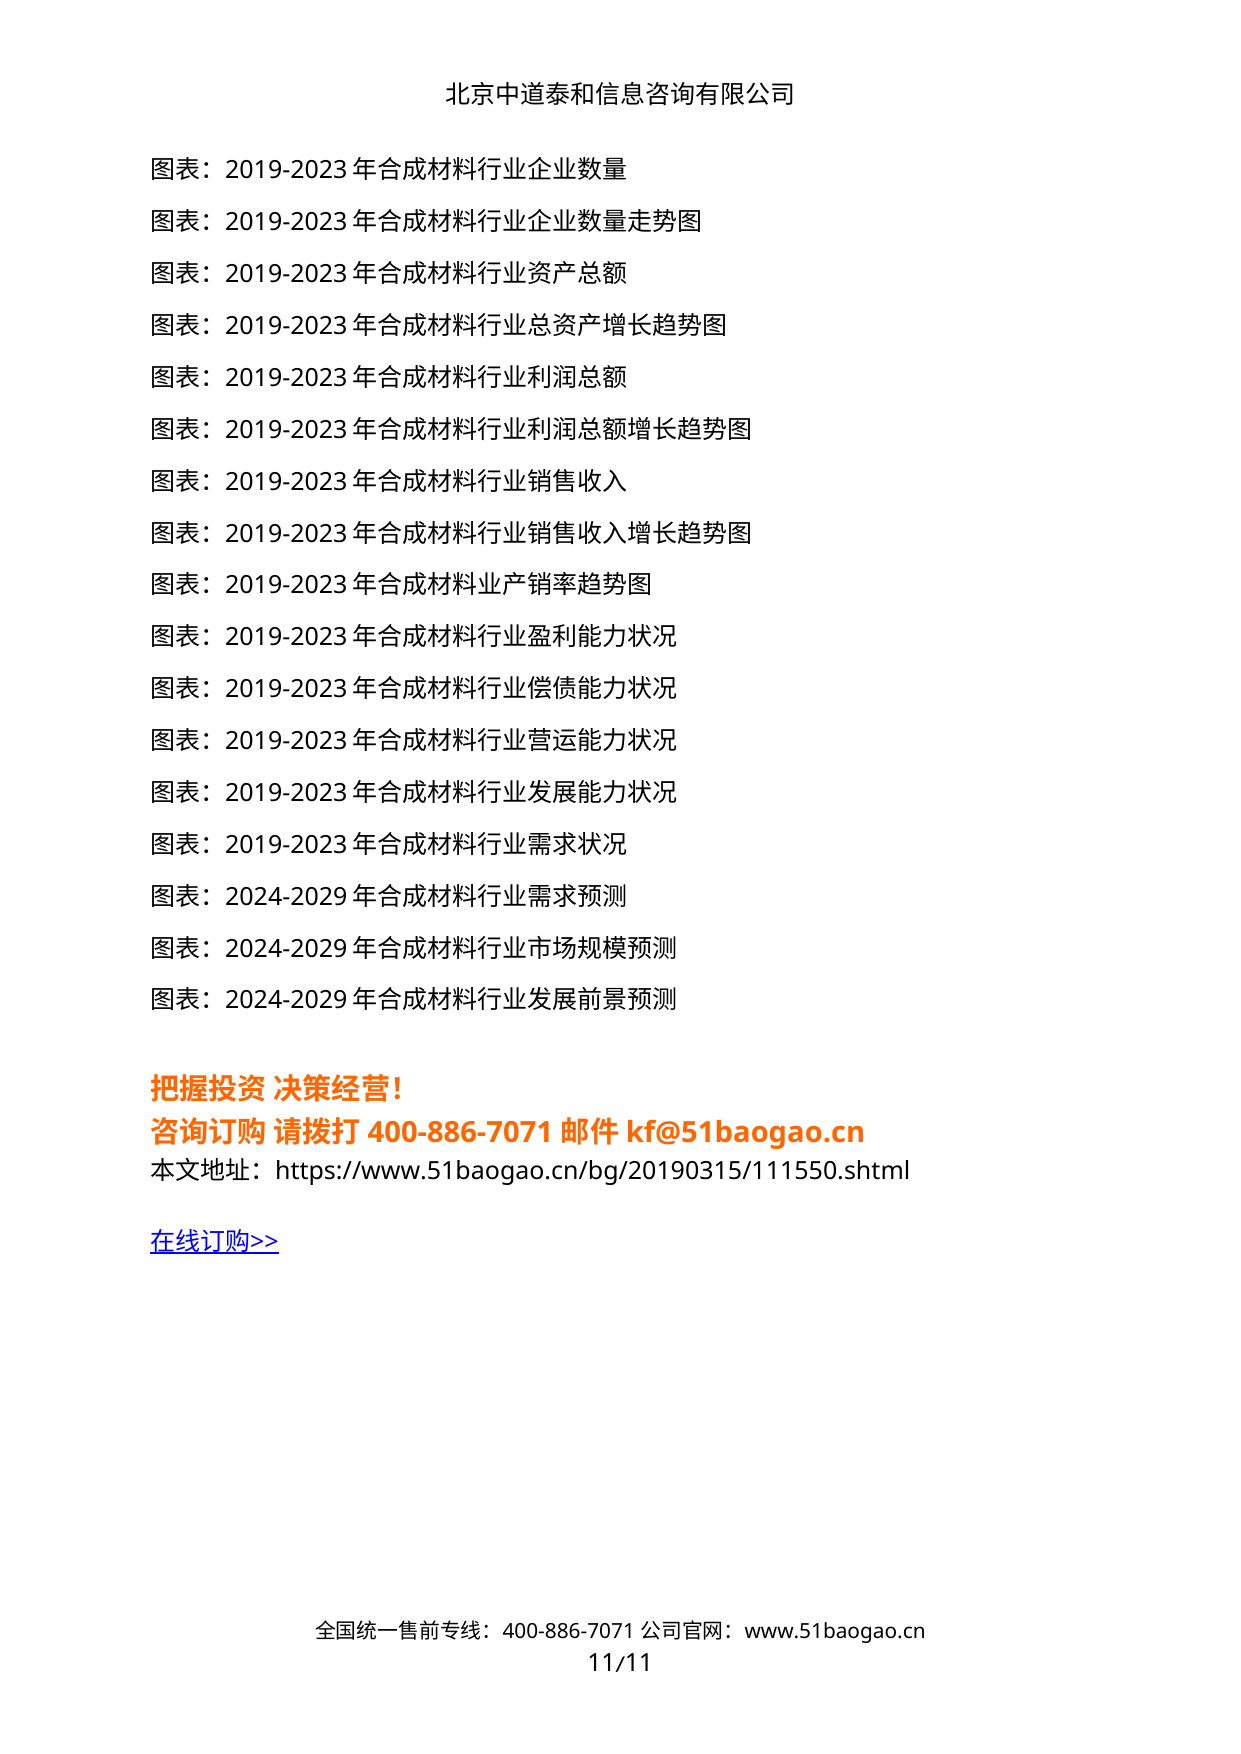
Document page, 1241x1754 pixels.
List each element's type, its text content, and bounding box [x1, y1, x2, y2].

text 图表：2019-2023年合成材料业产销率趋势图 [150, 565, 1090, 601]
text 图表：2019-2023年合成材料行业利润总额增长趋势图 [150, 409, 1090, 446]
text 图表：2019-2023年合成材料行业利润总额 [150, 357, 1090, 394]
text 图表：2019-2023年合成材料行业企业数量 [150, 150, 1090, 186]
text 图表：2019-2023年合成材料行业需求状况 [150, 824, 1090, 861]
text 图表：2019-2023年合成材料行业盈利能力状况 [150, 617, 1090, 653]
text 图表：2019-2023年合成材料行业营运能力状况 [150, 721, 1090, 757]
text 图表：2019-2023年合成材料行业发展能力状况 [150, 772, 1090, 809]
text 在线订购>> [150, 1187, 1090, 1257]
text 图表：2019-2023年合成材料行业总资产增长趋势图 [150, 306, 1090, 342]
text 图表：2024-2029年合成材料行业需求预测 [150, 876, 1090, 912]
text 图表：2024-2029年合成材料行业市场规模预测 [150, 928, 1090, 964]
text 图表：2019-2023年合成材料行业资产总额 [150, 254, 1090, 290]
text 图表：2019-2023年合成材料行业销售收入 [150, 461, 1090, 497]
text 图表：2019-2023年合成材料行业销售收入增长趋势图 [150, 513, 1090, 549]
text 图表：2019-2023年合成材料行业企业数量走势图 [150, 202, 1090, 238]
text 图表：2019-2023年合成材料行业偿债能力状况 [150, 669, 1090, 705]
text 把握投资 决策经营！咨询订购 请拨打 400-886-7071 邮件 kf@51baogao.cn本文地址：https://www.51baogao.cn/bg/20190315/111550.shtml [150, 1032, 1090, 1187]
text 图表：2024-2029年合成材料行业发展前景预测 [150, 980, 1090, 1016]
